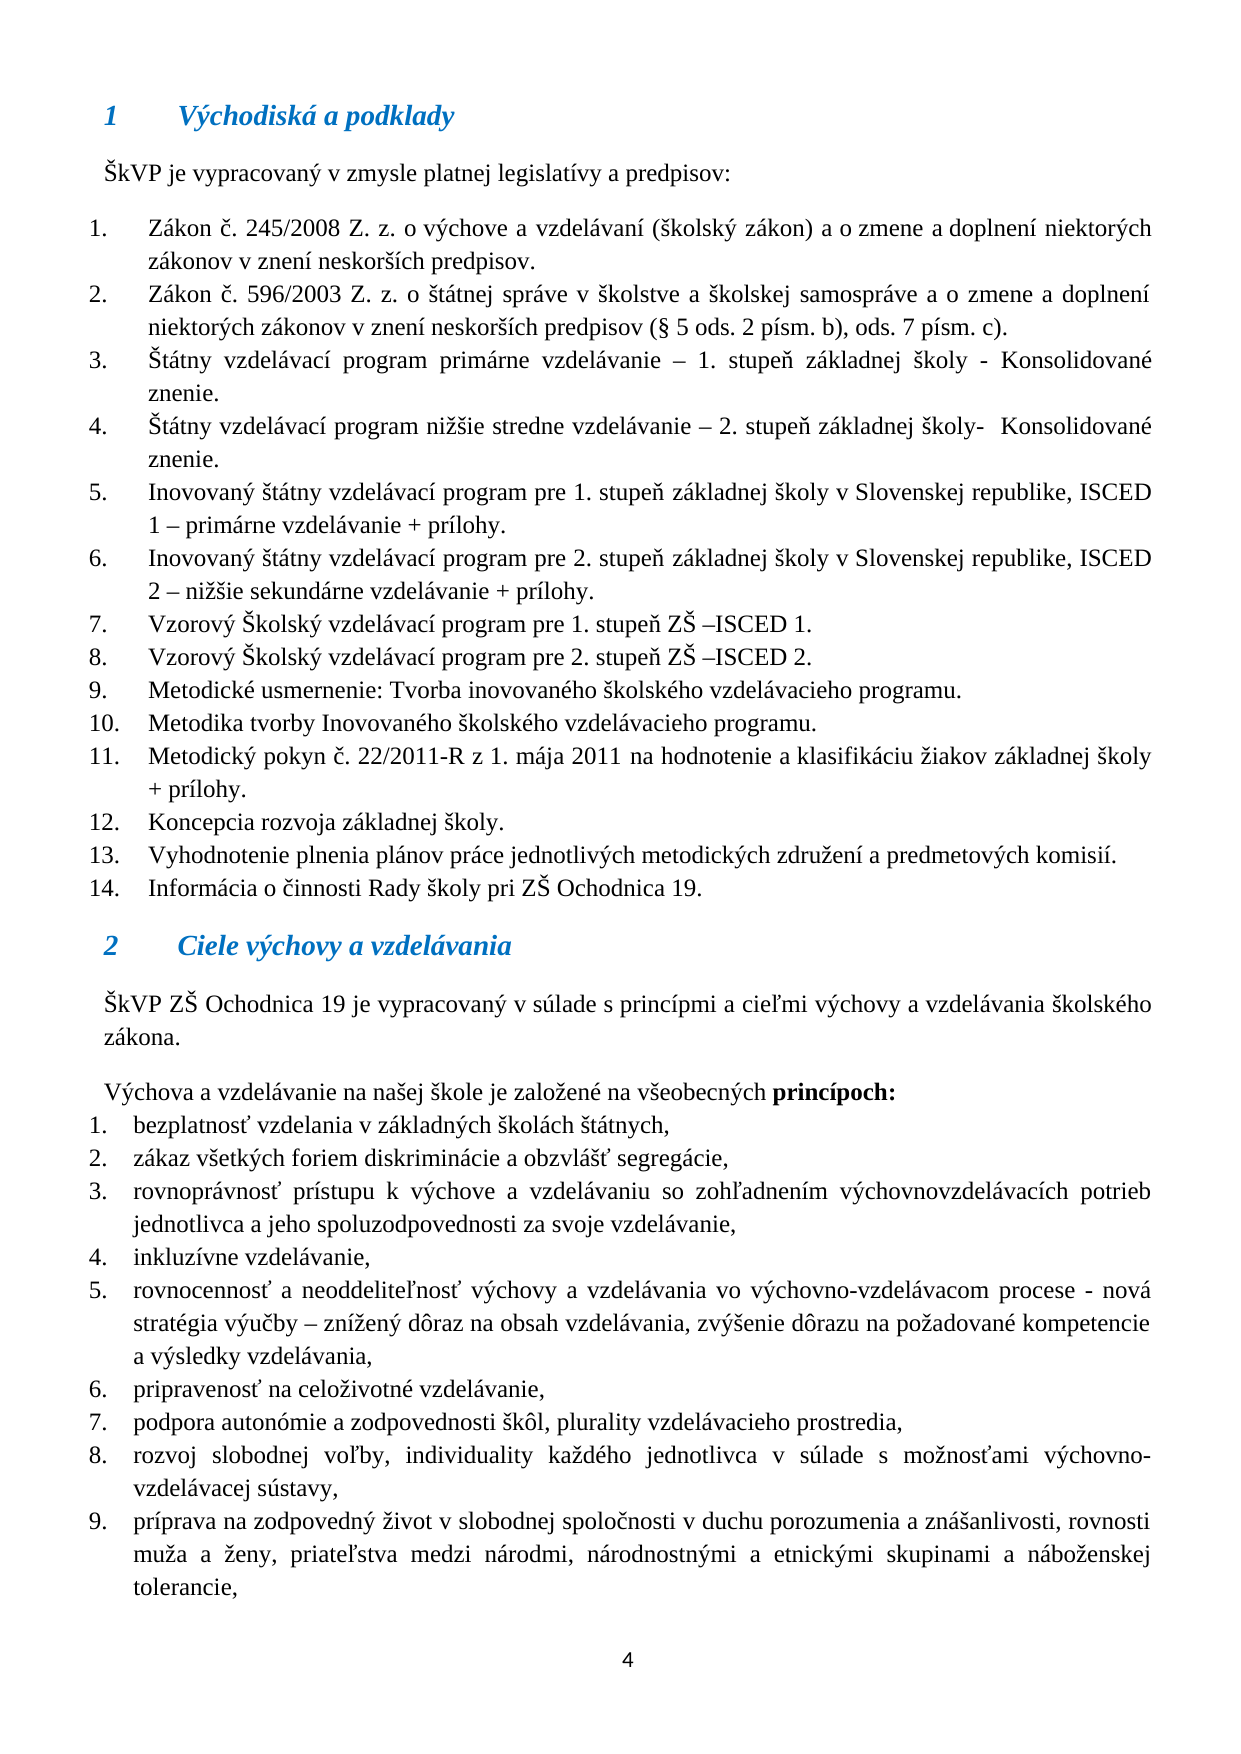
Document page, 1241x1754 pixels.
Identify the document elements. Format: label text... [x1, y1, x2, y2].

list Vzorový Školský vzdelávací program pre 1. stupeň ZŠ –ISCED 1. [89, 609, 1152, 638]
list Vzorový Školský vzdelávací program pre 2. stupeň ZŠ –ISCED 2. [89, 642, 1152, 671]
text 2 Ciele výchovy a vzdelávania [103, 928, 1152, 962]
list Štátny vzdelávací program nižšie stredne vzdelávanie – 2. stupeň základnej školy- Konsolidované znenie. [89, 411, 1152, 473]
list Metodický pokyn č. 22/2011-R z 1. mája 2011 na hodnotenie a klasifikáciu žiakov základnej školy + prílohy. [89, 741, 1152, 803]
list Metodické usmernenie: Tvorba inovovaného školského vzdelávacieho programu. [89, 675, 1152, 704]
list príprava na zodpovedný život v slobodnej spoločnosti v duchu porozumenia a znášanlivosti, rovnosti muža a ženy, priateľstva medzi národmi, národnostnými a etnickými skupinami a náboženskej tolerancie, [89, 1506, 1152, 1601]
list Koncepcia rozvoja základnej školy. [89, 807, 1152, 836]
text ŠkVP je vypracovaný v zmysle platnej legislatívy a predpisov: [103, 158, 1152, 187]
list rozvoj slobodnej voľby, individuality každého jednotlivca v súlade s možnosťami výchovno-vzdelávacej sústavy, [89, 1440, 1152, 1502]
list Inovovaný štátny vzdelávací program pre 1. stupeň základnej školy v Slovenskej republike, ISCED 1 – primárne vzdelávanie + prílohy. [89, 477, 1152, 539]
list zákaz všetkých foriem diskriminácie a obzvlášť segregácie, [89, 1143, 1152, 1172]
list Zákon č. 245/2008 Z. z. o výchove a vzdelávaní (školský zákon) a o zmene a doplnení niektorých zákonov v znení neskorších predpisov. [89, 213, 1152, 275]
list bezplatnosť vzdelania v základných školách štátnych, [89, 1110, 1152, 1139]
list pripravenosť na celoživotné vzdelávanie, [89, 1374, 1152, 1403]
list rovnoprávnosť prístupu k výchove a vzdelávaniu so zohľadnením výchovnovzdelávacích potrieb jednotlivca a jeho spoluzodpovednosti za svoje vzdelávanie, [89, 1176, 1152, 1238]
list Štátny vzdelávací program primárne vzdelávanie – 1. stupeň základnej školy - Konsolidované znenie. [89, 345, 1152, 407]
list Informácia o činnosti Rady školy pri ZŠ Ochodnica 19. [89, 873, 1152, 902]
list Inovovaný štátny vzdelávací program pre 2. stupeň základnej školy v Slovenskej republike, ISCED 2 – nižšie sekundárne vzdelávanie + prílohy. [89, 543, 1152, 605]
list podpora autonómie a zodpovednosti škôl, plurality vzdelávacieho prostredia, [89, 1407, 1152, 1436]
list Vyhodnotenie plnenia plánov práce jednotlivých metodických združení a predmetových komisií. [89, 841, 1152, 869]
text Výchova a vzdelávanie na našej škole je založené na všeobecných princípoch: [103, 1077, 1152, 1106]
list rovnocennosť a neoddeliteľnosť výchovy a vzdelávania vo výchovno-vzdelávacom procese - nová stratégia výučby – znížený dôraz na obsah vzdelávania, zvýšenie dôrazu na požadované kompetencie a výsledky vzdelávania, [89, 1275, 1152, 1370]
list Zákon č. 596/2003 Z. z. o štátnej správe v školstve a školskej samospráve a o zmene a doplnení niektorých zákonov v znení neskorších predpisov (§ 5 ods. 2 písm. b), ods. 7 písm. c). [89, 279, 1152, 341]
list inkluzívne vzdelávanie, [89, 1242, 1152, 1271]
text 1 Východiská a podklady [103, 98, 1152, 131]
text ŠkVP ZŠ Ochodnica 19 je vypracovaný v súlade s princípmi a cieľmi výchovy a vzdelávania školského zákona. [103, 989, 1152, 1051]
list Metodika tvorby Inovovaného školského vzdelávacieho programu. [89, 708, 1152, 737]
